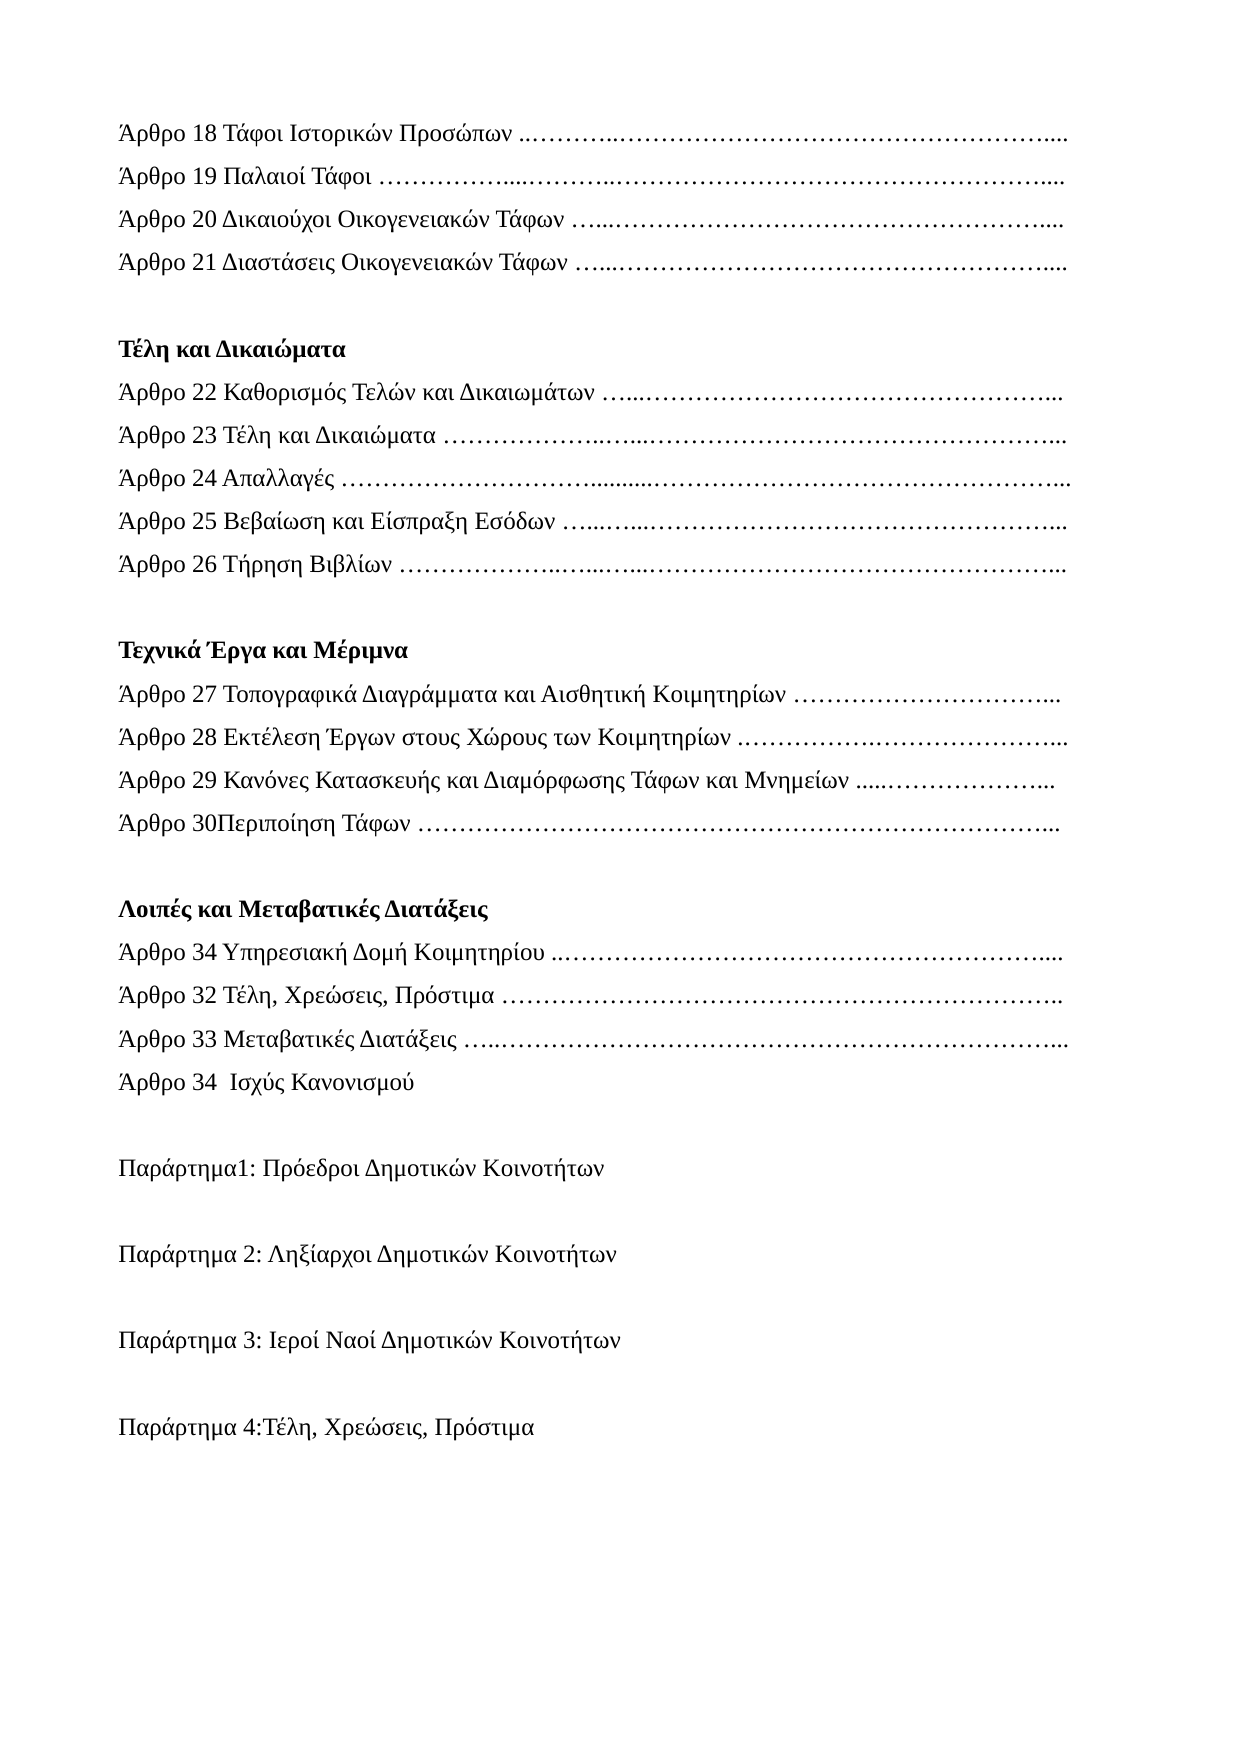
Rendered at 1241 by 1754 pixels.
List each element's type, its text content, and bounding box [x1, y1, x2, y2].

text Λοιπές και Μεταβατικές Διατάξεις [118, 894, 1122, 923]
text Παράρτημα 3: Ιεροί Ναοί Δημοτικών Κοινοτήτων [118, 1326, 1122, 1354]
text Τεχνικά Έργα και Μέριμνα [118, 636, 1122, 664]
text Παράρτημα1: Πρόεδροι Δημοτικών Κοινοτήτων [118, 1153, 1122, 1182]
text Άρθρο 25 Βεβαίωση και Είσπραξη Εσόδων …...…...…………………………………………... [118, 506, 1122, 535]
text Άρθρο 29 Κανόνες Κατασκευής και Διαμόρφωσης Τάφων και Μνημείων .....………………... [118, 765, 1122, 794]
text Άρθρο 28 Εκτέλεση Έργων στους Χώρους των Κοιμητηρίων .…………….…………………... [118, 722, 1122, 751]
text Άρθρο 33 Μεταβατικές Διατάξεις …..…………………………………………………………... [118, 1024, 1122, 1052]
text Άρθρο 20 Δικαιούχοι Οικογενειακών Τάφων …...…………………………………………….... [118, 204, 1122, 233]
text Άρθρο 22 Καθορισμός Τελών και Δικαιωμάτων …...…………………………………………... [118, 377, 1122, 406]
text Άρθρο 18 Τάφοι Ιστορικών Προσώπων ..………..…………………………………………….... [118, 118, 1122, 147]
text Άρθρο 24 Απαλλαγές …………………………..........…………………………………………... [118, 463, 1122, 492]
text Άρθρο 34 Υπηρεσιακή Δομή Κοιμητηρίου ..………………………………………………….... [118, 937, 1122, 966]
text Τέλη και Δικαιώματα [118, 334, 1122, 362]
text Παράρτημα 4:Τέλη, Χρεώσεις, Πρόστιμα [118, 1412, 1122, 1441]
text Παράρτημα 2: Ληξίαρχοι Δημοτικών Κοινοτήτων [118, 1239, 1122, 1268]
text Άρθρο 21 Διαστάσεις Οικογενειακών Τάφων …...…………………………………………….... [118, 247, 1122, 276]
text Άρθρο 30Περιποίηση Τάφων …………………………………………………………………... [118, 808, 1122, 837]
text Άρθρο 32 Τέλη, Χρεώσεις, Πρόστιμα ………………………………………………………….. [118, 981, 1122, 1009]
text Άρθρο 27 Τοπογραφικά Διαγράμματα και Αισθητική Κοιμητηρίων …………………………... [118, 679, 1122, 707]
text Άρθρο 19 Παλαιοί Τάφοι ……………....………..…………………………………………….... [118, 161, 1122, 190]
text Άρθρο 23 Τέλη και Δικαιώματα ………………..…...…………………………………………... [118, 420, 1122, 449]
text Άρθρο 34 Ισχύς Κανονισμού [118, 1067, 1122, 1096]
text Άρθρο 26 Τήρηση Βιβλίων ………………..…...…...…………………………………………... [118, 549, 1122, 578]
